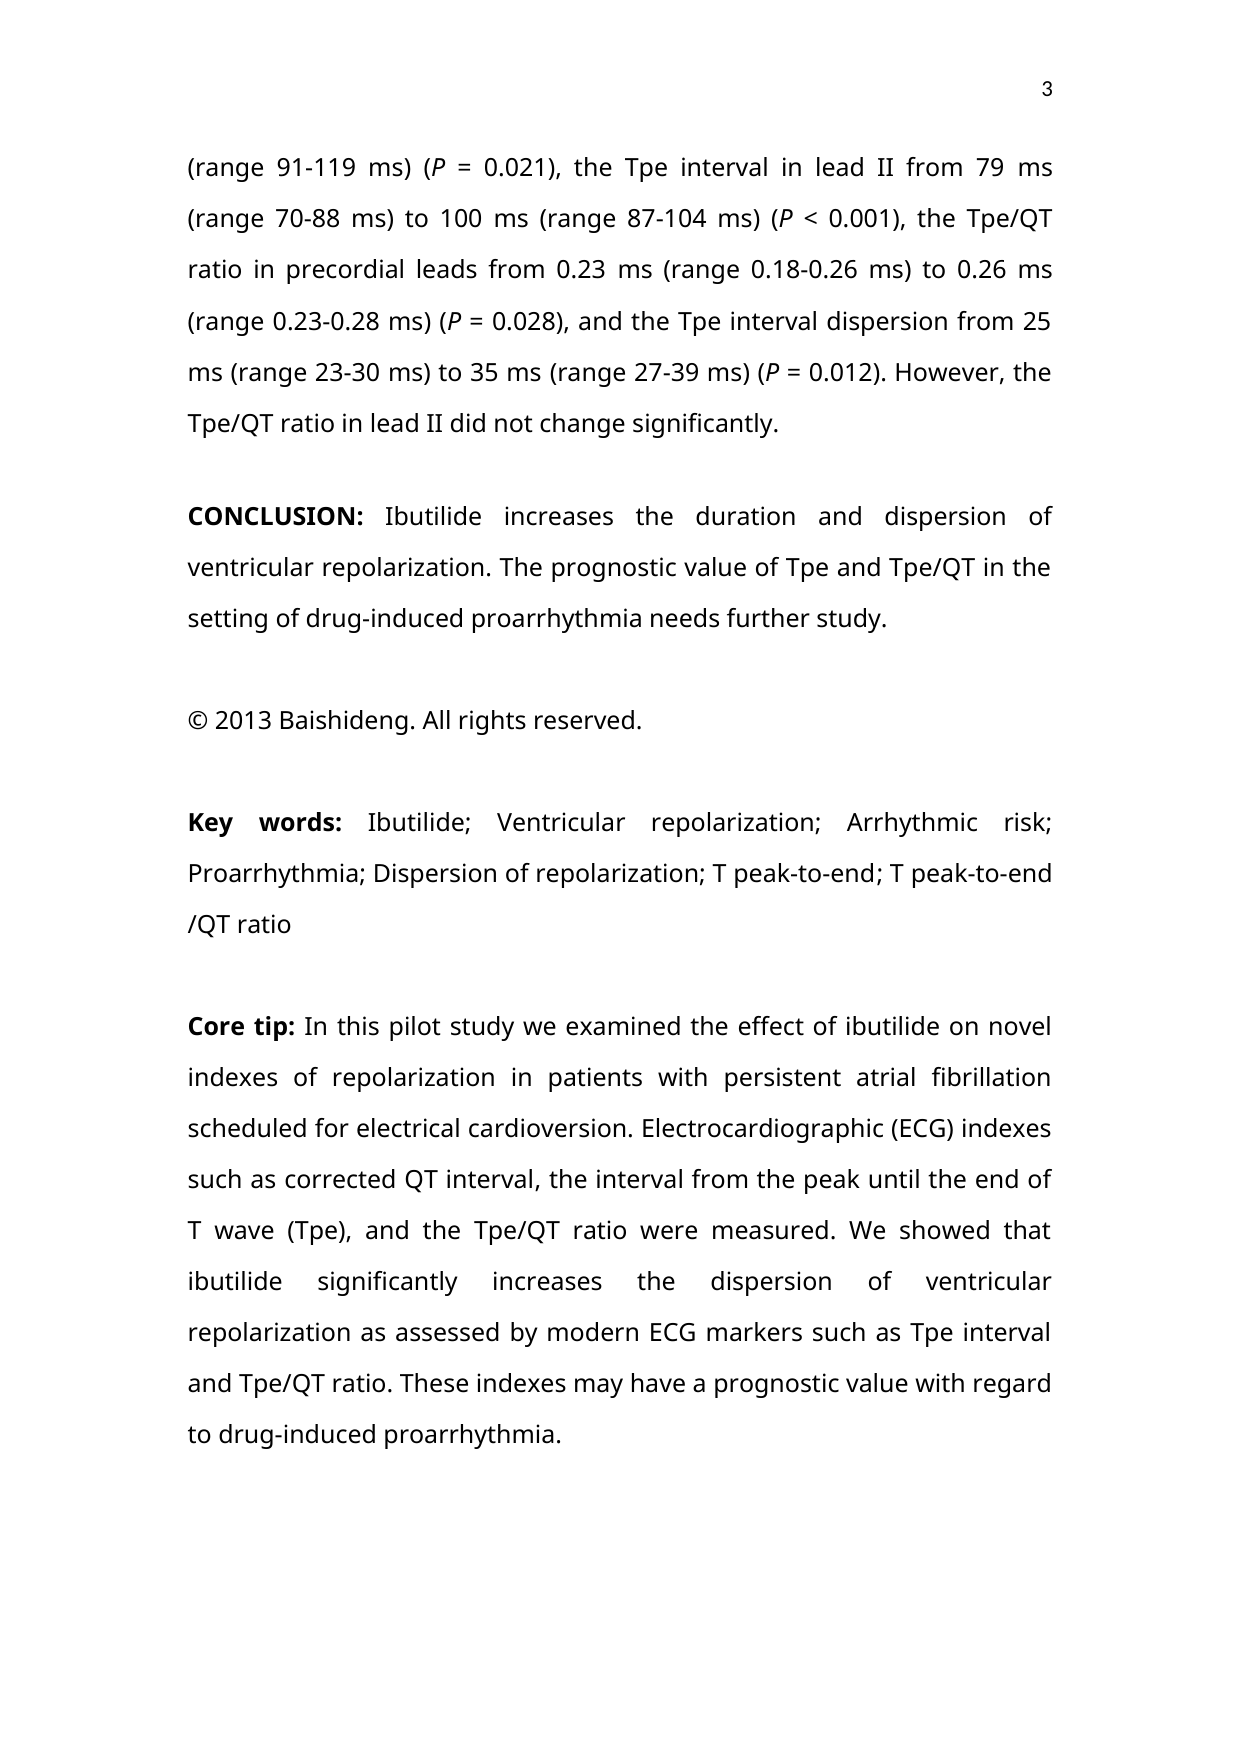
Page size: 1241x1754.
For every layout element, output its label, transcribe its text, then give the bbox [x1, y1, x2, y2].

text © 2013 Baishideng. All rights reserved. [187, 702, 1053, 736]
text Key words: Ibutilide; Ventricular repolarization; Arrhythmic risk; Proarrhythmia; Dispersion of repolarization; T peak-to-end; T peak-to-end /QT ratio [187, 804, 1053, 941]
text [187, 150, 1053, 439]
text CONCLUSION: Ibutilide increases the duration and dispersion of ventricular repolarization. The prognostic value of Tpe and Tpe/QT in the setting of drug-induced proarrhythmia needs further study. [187, 498, 1053, 634]
text Core tip: In this pilot study we examined the effect of ibutilide on novel indexes of repolarization in patients with persistent atrial fibrillation scheduled for electrical cardioversion. Electrocardiographic (ECG) indexes such as corrected QT interval, the interval from the peak until the end of T wave (Tpe), and the Tpe/QT ratio were measured. We showed that ibutilide significantly increases the dispersion of ventricular repolarization as assessed by modern ECG markers such as Tpe interval and Tpe/QT ratio. These indexes may have a prognostic value with regard to drug-induced proarrhythmia. [187, 1009, 1053, 1451]
